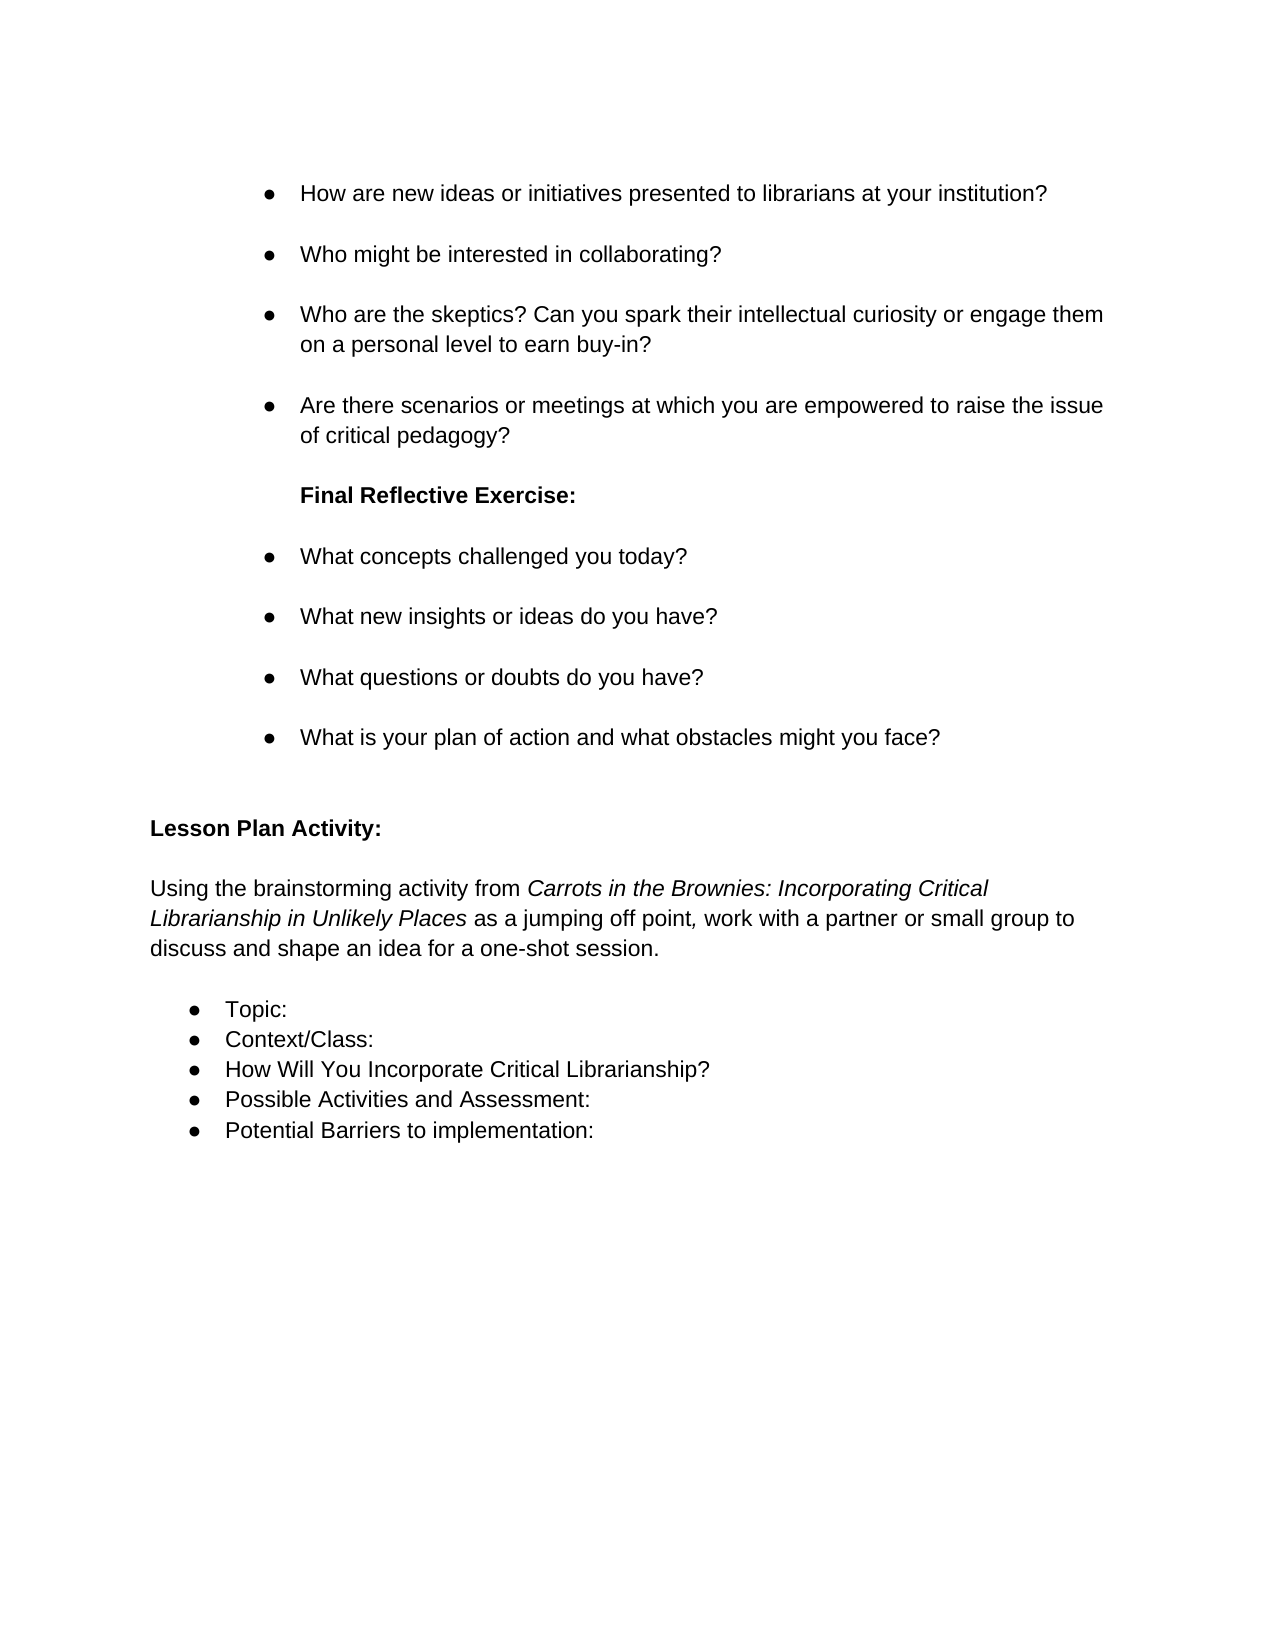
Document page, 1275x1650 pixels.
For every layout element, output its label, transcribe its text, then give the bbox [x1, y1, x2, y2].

list Are there scenarios or meetings at which you are empowered to raise the issue of critical pedagogy? [262, 392, 1125, 448]
list Who might be interested in collaborating? [262, 241, 1125, 267]
list What is your plan of action and what obstacles might you face? [262, 724, 1125, 750]
list Topic: [187, 996, 1125, 1022]
list Possible Activities and Assessment: [187, 1086, 1125, 1113]
list What questions or doubts do you have? [262, 663, 1125, 690]
list What new insights or ideas do you have? [262, 603, 1125, 629]
list How are new ideas or initiatives presented to librarians at your institution? [262, 180, 1125, 207]
text Lesson Plan Activity: [150, 814, 1125, 841]
list How Will You Incorporate Critical Librarianship? [187, 1056, 1125, 1083]
list Who are the skeptics? Can you spark their intellectual curiosity or engage them on a personal level to earn buy-in? [262, 301, 1125, 358]
list Context/Class: [187, 1026, 1125, 1052]
list What concepts challenged you today? [262, 543, 1125, 569]
list Potential Barriers to implementation: [187, 1117, 1125, 1143]
text Final Reflective Exercise: [150, 482, 1125, 509]
text Using the brainstorming activity from Carrots in the Brownies: Incorporating Critical Librarianship in Unlikely Places as a jumping off point, work with a partner or small group to discuss and shape an idea for a one-shot session. [150, 875, 1125, 962]
